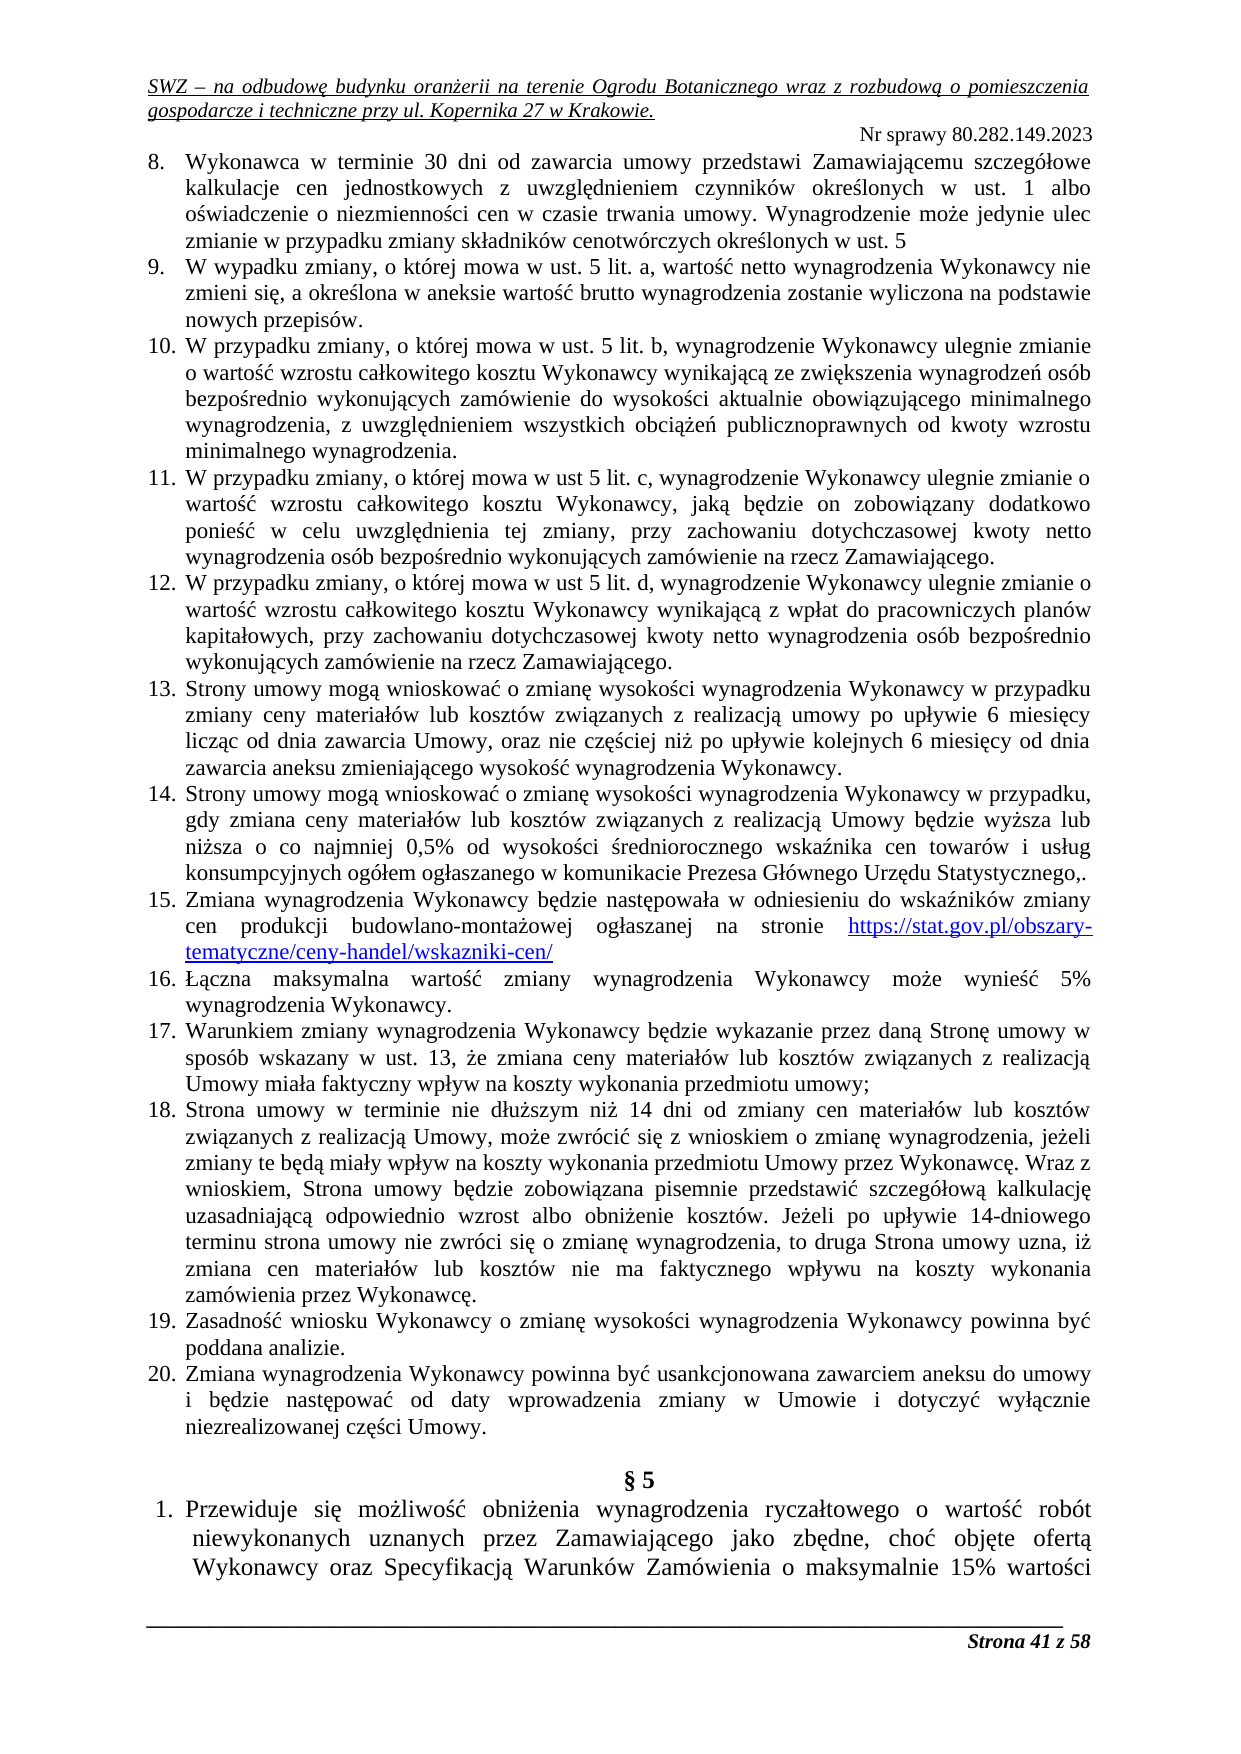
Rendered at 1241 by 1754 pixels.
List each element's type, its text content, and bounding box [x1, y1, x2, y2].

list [154, 1494, 1092, 1580]
list W przypadku zmiany, o której mowa w ust. 5 lit. b, wynagrodzenie Wykonawcy ulegnie zmianie o wartość wzrostu całkowitego kosztu Wykonawcy wynikającą ze zwiększenia wynagrodzeń osób bezpośrednio wykonujących zamówienie do wysokości aktualnie obowiązującego minimalnego wynagrodzenia, z uwzględnieniem wszystkich obciążeń publicznoprawnych od kwoty wzrostu minimalnego wynagrodzenia. [148, 332, 1092, 464]
list Zmiana wynagrodzenia Wykonawcy będzie następowała w odniesieniu do wskaźników zmiany cen produkcji budowlano-montażowej ogłaszanej na stronie https://stat.gov.pl/obszary-tematyczne/ceny-handel/wskazniki-cen/ [148, 886, 1092, 965]
list W wypadku zmiany, o której mowa w ust. 5 lit. a, wartość netto wynagrodzenia Wykonawcy nie zmieni się, a określona w aneksie wartość brutto wynagrodzenia zostanie wyliczona na podstawie nowych przepisów. [148, 253, 1092, 332]
list Warunkiem zmiany wynagrodzenia Wykonawcy będzie wykazanie przez daną Stronę umowy w sposób wskazany w ust. 13, że zmiana ceny materiałów lub kosztów związanych z realizacją Umowy miała faktyczny wpływ na koszty wykonania przedmiotu umowy; [148, 1017, 1092, 1096]
list Zmiana wynagrodzenia Wykonawcy powinna być usankcjonowana zawarciem aneksu do umowy i będzie następować od daty wprowadzenia zmiany w Umowie i dotyczyć wyłącznie niezrealizowanej części Umowy. [148, 1360, 1092, 1439]
text § 5 [185, 1465, 1092, 1494]
list Wykonawca w terminie 30 dni od zawarcia umowy przedstawi Zamawiającemu szczegółowe kalkulacje cen jednostkowych z uwzględnieniem czynników określonych w ust. 1 albo oświadczenie o niezmienności cen w czasie trwania umowy. Wynagrodzenie może jedynie ulec zmianie w przypadku zmiany składników cenotwórczych określonych w ust. 5 [148, 148, 1092, 253]
list W przypadku zmiany, o której mowa w ust 5 lit. c, wynagrodzenie Wykonawcy ulegnie zmianie o wartość wzrostu całkowitego kosztu Wykonawcy, jaką będzie on zobowiązany dodatkowo ponieść w celu uwzględnienia tej zmiany, przy zachowaniu dotychczasowej kwoty netto wynagrodzenia osób bezpośrednio wykonujących zamówienie na rzecz Zamawiającego. [148, 464, 1092, 569]
list Łączna maksymalna wartość zmiany wynagrodzenia Wykonawcy może wynieść 5% wynagrodzenia Wykonawcy. [148, 965, 1092, 1017]
list W przypadku zmiany, o której mowa w ust 5 lit. d, wynagrodzenie Wykonawcy ulegnie zmianie o wartość wzrostu całkowitego kosztu Wykonawcy wynikającą z wpłat do pracowniczych planów kapitałowych, przy zachowaniu dotychczasowej kwoty netto wynagrodzenia osób bezpośrednio wykonujących zamówienie na rzecz Zamawiającego. [148, 569, 1092, 675]
list Strony umowy mogą wnioskować o zmianę wysokości wynagrodzenia Wykonawcy w przypadku zmiany ceny materiałów lub kosztów związanych z realizacją umowy po upływie 6 miesięcy licząc od dnia zawarcia Umowy, oraz nie częściej niż po upływie kolejnych 6 miesięcy od dnia zawarcia aneksu zmieniającego wysokość wynagrodzenia Wykonawcy. [148, 675, 1092, 780]
list Strona umowy w terminie nie dłuższym niż 14 dni od zmiany cen materiałów lub kosztów związanych z realizacją Umowy, może zwrócić się z wnioskiem o zmianę wynagrodzenia, jeżeli zmiany te będą miały wpływ na koszty wykonania przedmiotu Umowy przez Wykonawcę. Wraz z wnioskiem, Strona umowy będzie zobowiązana pisemnie przedstawić szczegółową kalkulację uzasadniającą odpowiednio wzrost albo obniżenie kosztów. Jeżeli po upływie 14-dniowego terminu strona umowy nie zwróci się o zmianę wynagrodzenia, to druga Strona umowy uzna, iż zmiana cen materiałów lub kosztów nie ma faktycznego wpływu na koszty wykonania zamówienia przez Wykonawcę. [148, 1096, 1092, 1307]
list Strony umowy mogą wnioskować o zmianę wysokości wynagrodzenia Wykonawcy w przypadku, gdy zmiana ceny materiałów lub kosztów związanych z realizacją Umowy będzie wyższa lub niższa o co najmniej 0,5% od wysokości średniorocznego wskaźnika cen towarów i usług konsumpcyjnych ogółem ogłaszanego w komunikacie Prezesa Głównego Urzędu Statystycznego,. [148, 780, 1092, 886]
list Zasadność wniosku Wykonawcy o zmianę wysokości wynagrodzenia Wykonawcy powinna być poddana analizie. [148, 1307, 1092, 1360]
